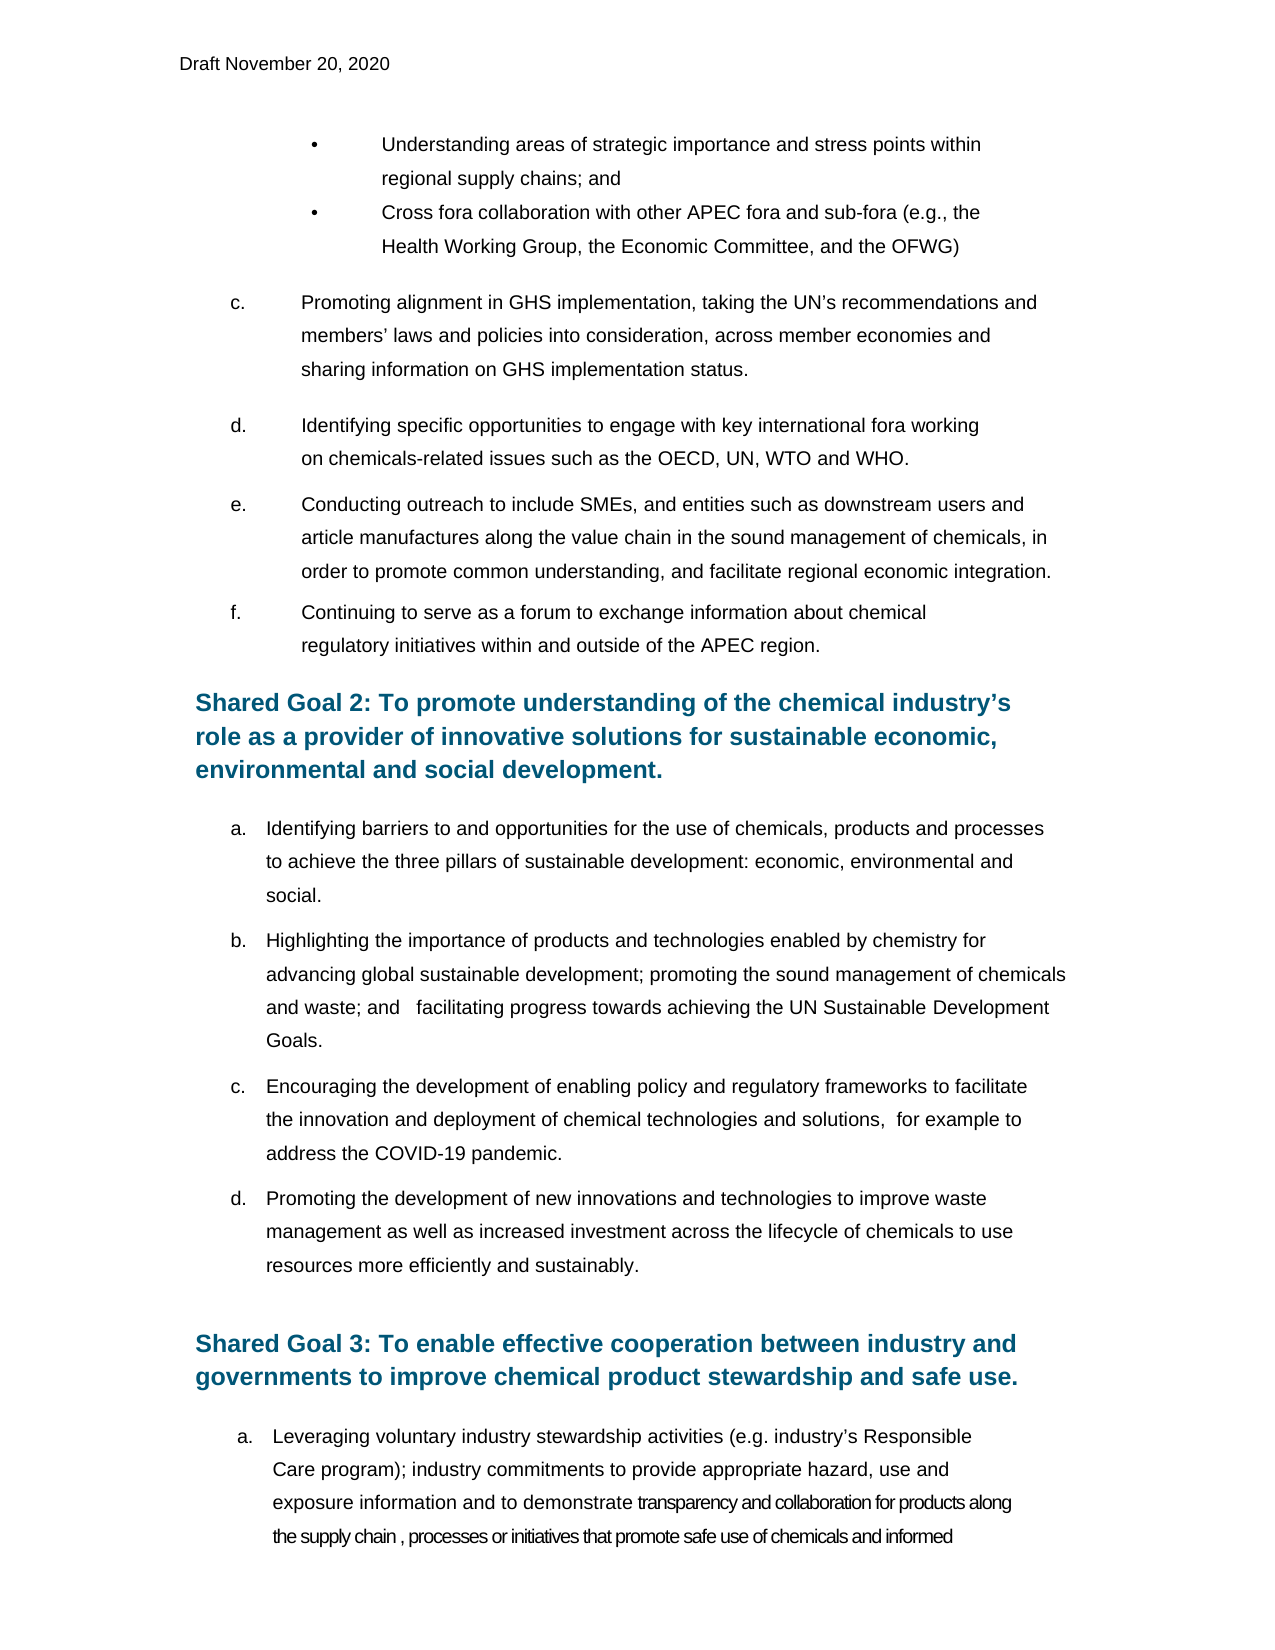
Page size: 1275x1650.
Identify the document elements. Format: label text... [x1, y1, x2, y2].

list Identifying specific opportunities to engage with key international fora working on chemicals-related issues such as the OECD, UN, WTO and WHO. [230, 414, 999, 470]
list Understanding areas of strategic importance and stress points within regional supply chains; and [311, 133, 1012, 190]
subtitle Shared Goal 3: To enable effective cooperation between industry and governments to improve chemical product stewardship and safe use. [195, 1329, 1096, 1391]
list Promoting alignment in GHS implementation, taking the UN’s recommendations and members’ laws and policies into consideration, across member economies and sharing information on GHS implementation status. [230, 291, 1054, 380]
subtitle Shared Goal 2: To promote understanding of the chemical industry’s role as a provider of innovative solutions for sustainable economic, environmental and social development. [195, 688, 1050, 783]
list Promoting the development of new innovations and technologies to improve waste management as well as increased investment across the lifecycle of chemicals to use resources more efficiently and sustainably. [230, 1187, 1053, 1276]
list Identifying barriers to and opportunities for the use of chemicals, products and processes to achieve the three pillars of sustainable development: economic, environmental and social. [230, 817, 1058, 906]
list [237, 1424, 1013, 1547]
list Encouraging the development of enabling policy and regulatory frameworks to facilitate the innovation and deployment of chemical technologies and solutions, for example to address the COVID-19 pandemic. [230, 1075, 1053, 1164]
list Conducting outreach to include SMEs, and entities such as downstream users and article manufactures along the value chain in the sound management of chemicals, in order to promote common understanding, and facilitate regional economic integration. [230, 493, 1075, 582]
list Highlighting the importance of products and technologies enabled by chemistry for advancing global sustainable development; promoting the sound management of chemicals and waste; and facilitating progress towards achieving the UN Sustainable Development Goals. [230, 929, 1073, 1052]
list Cross fora collaboration with other APEC fora and sub-fora (e.g., the Health Working Group, the Economic Committee, and the OFWG) [311, 201, 1012, 257]
list Continuing to serve as a forum to exchange information about chemical regulatory initiatives within and outside of the APEC region. [230, 601, 1013, 657]
